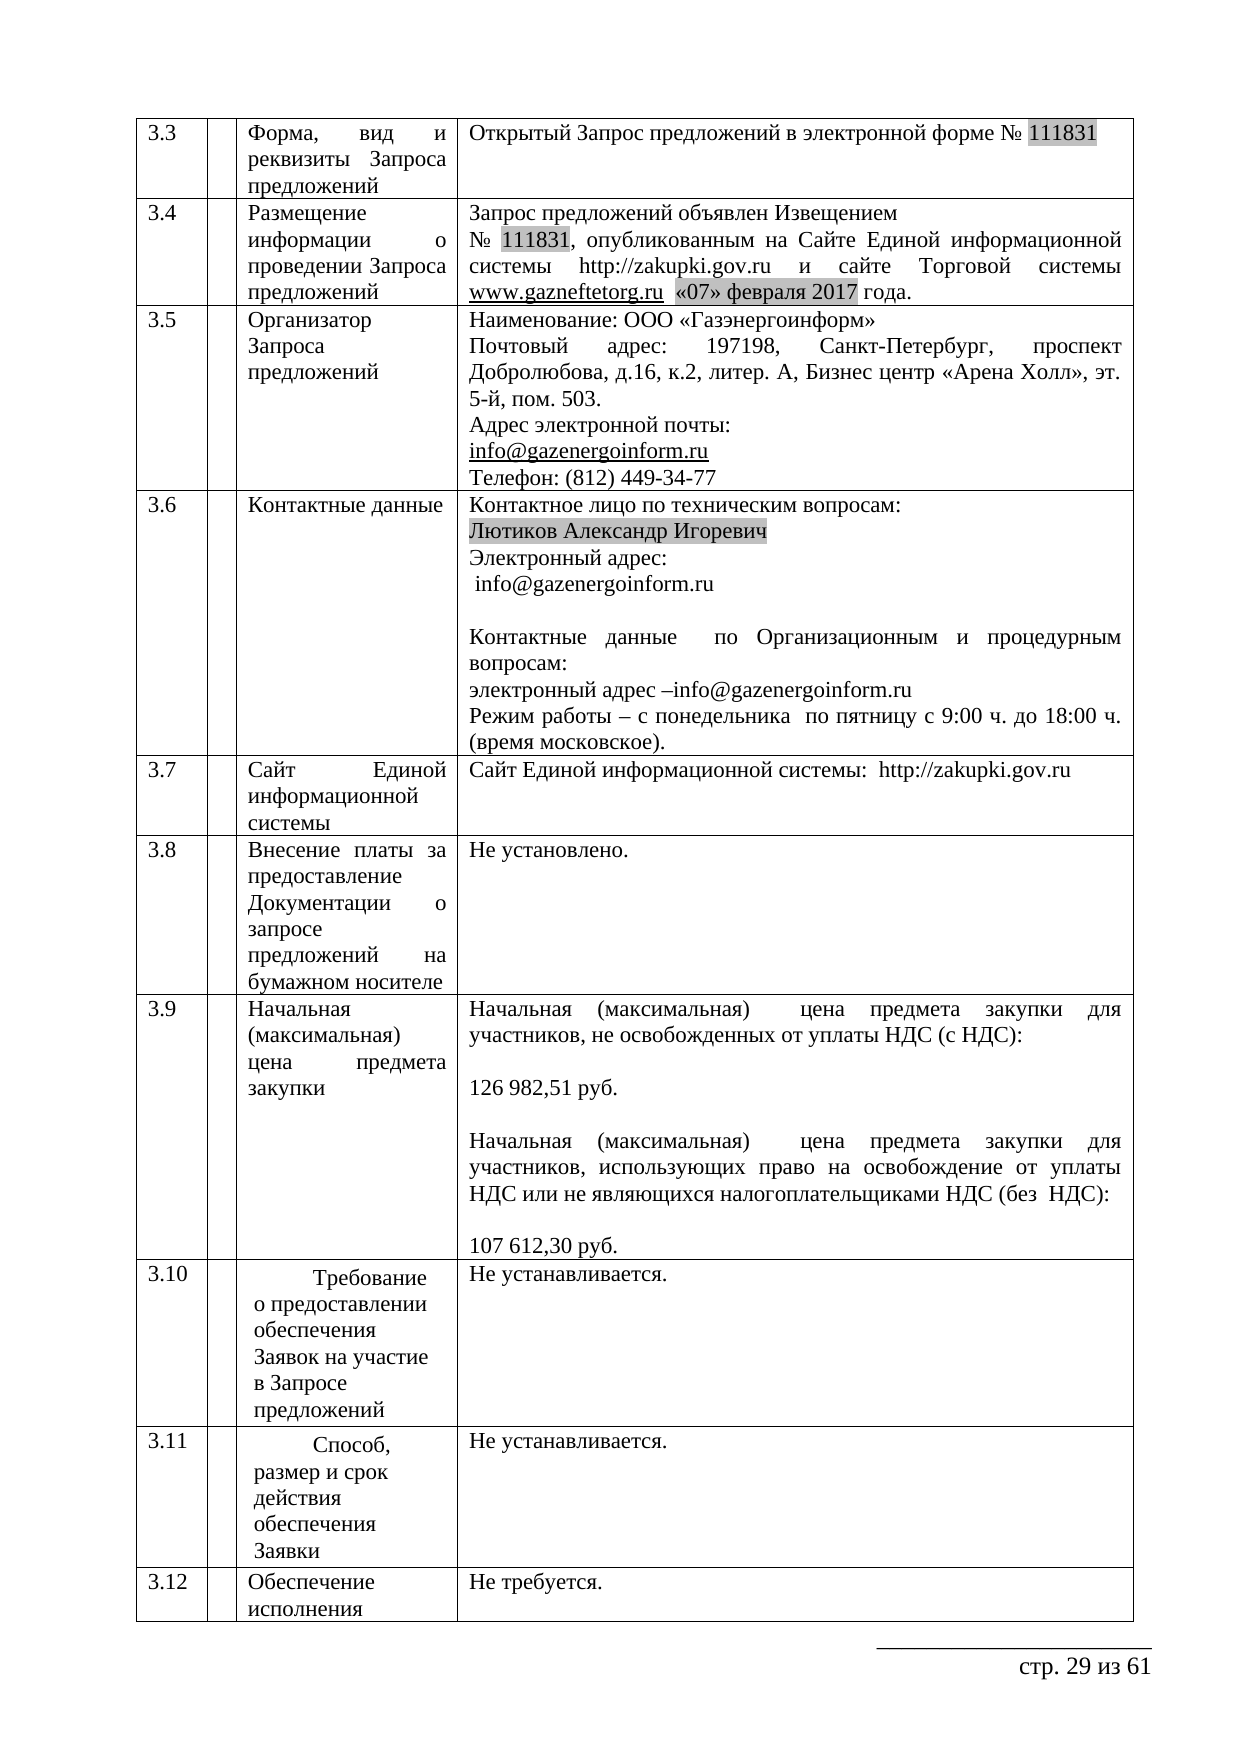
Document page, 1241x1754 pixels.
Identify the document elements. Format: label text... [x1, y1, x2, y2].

table_cell Форма, вид и реквизиты Запроса предложений [237, 119, 457, 198]
table_cell 3.11 [137, 1427, 207, 1567]
table_cell Не устанавливается. [458, 1260, 1133, 1426]
table_cell Требование о предоставлении обеспечения Заявок на участие в Запросе предложений [237, 1260, 457, 1426]
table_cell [237, 1568, 457, 1621]
table_cell Контактные данные [237, 491, 457, 755]
table_cell [208, 199, 236, 305]
table_cell [208, 756, 236, 835]
table_cell 3.4 [137, 199, 207, 305]
table_cell [208, 995, 236, 1259]
table_cell [208, 491, 236, 755]
table_cell [208, 1568, 236, 1621]
table_cell Сайт Единой информационной системы [237, 756, 457, 835]
table_cell 3.6 [137, 491, 207, 755]
table_cell Начальная (максимальная) цена предмета закупки для участников, не освобожденных от уплаты НДС (с НДС): 126 982,51 руб. Начальная (максимальная) цена предмета закупки для участников, использующих право на освобождение от уплаты НДС или не являющихся налогоплательщиками НДС (без НДС): 107 612,30 руб. [458, 995, 1133, 1259]
table_cell Внесение платы за предоставление Документации о запросе предложений на бумажном носителе [237, 836, 457, 994]
table_cell 3.9 [137, 995, 207, 1259]
table_cell Организатор Запроса предложений [237, 306, 457, 490]
table_cell Сайт Единой информационной системы: http://zakupki.gov.ru [458, 756, 1133, 835]
table_cell Не требуется. [458, 1568, 1133, 1621]
table_cell Наименование: ООО «Газэнергоинформ» Почтовый адрес: 197198, Санкт-Петербург, проспект Добролюбова, д.16, к.2, литер. А, Бизнес центр «Арена Холл», эт. 5-й, пом. 503. Адрес электронной почты: info@gazenergoinform.ru Телефон: (812) 449-34-77 [458, 306, 1133, 490]
table_cell [208, 306, 236, 490]
table_cell Размещение информации о проведении Запроса предложений [237, 199, 457, 305]
table_cell Не установлено. [458, 836, 1133, 994]
table_cell Не устанавливается. [458, 1427, 1133, 1567]
table_cell 3.3 [137, 119, 207, 198]
table_cell Открытый Запрос предложений в электронной форме № 111831 [458, 119, 1133, 198]
table_cell [208, 1427, 236, 1567]
table_cell [208, 1260, 236, 1426]
table_cell [208, 119, 236, 198]
table_cell 3.12 [137, 1568, 207, 1621]
table_cell Запрос предложений объявлен Извещением № 111831, опубликованным на Сайте Единой информационной системы http://zakupki.gov.ru и сайте Торговой системы www.gazneftetorg.ru «07» февраля 2017 года. [458, 199, 1133, 305]
table_cell [208, 836, 236, 994]
table_cell 3.7 [137, 756, 207, 835]
table_cell Способ, размер и срок действия обеспечения Заявки [237, 1427, 457, 1567]
table_cell Контактное лицо по техническим вопросам: Лютиков Александр Игоревич Электронный адрес: info@gazenergoinform.ru Контактные данные по Организационным и процедурным вопросам: электронный адрес –info@gazenergoinform.ru Режим работы – с понедельника по пятницу с 9:00 ч. до 18:00 ч. (время московское). [458, 491, 1133, 755]
table_cell 3.5 [137, 306, 207, 490]
table_cell 3.8 [137, 836, 207, 994]
table_cell 3.10 [137, 1260, 207, 1426]
table_cell Начальная (максимальная) цена предмета закупки [237, 995, 457, 1259]
